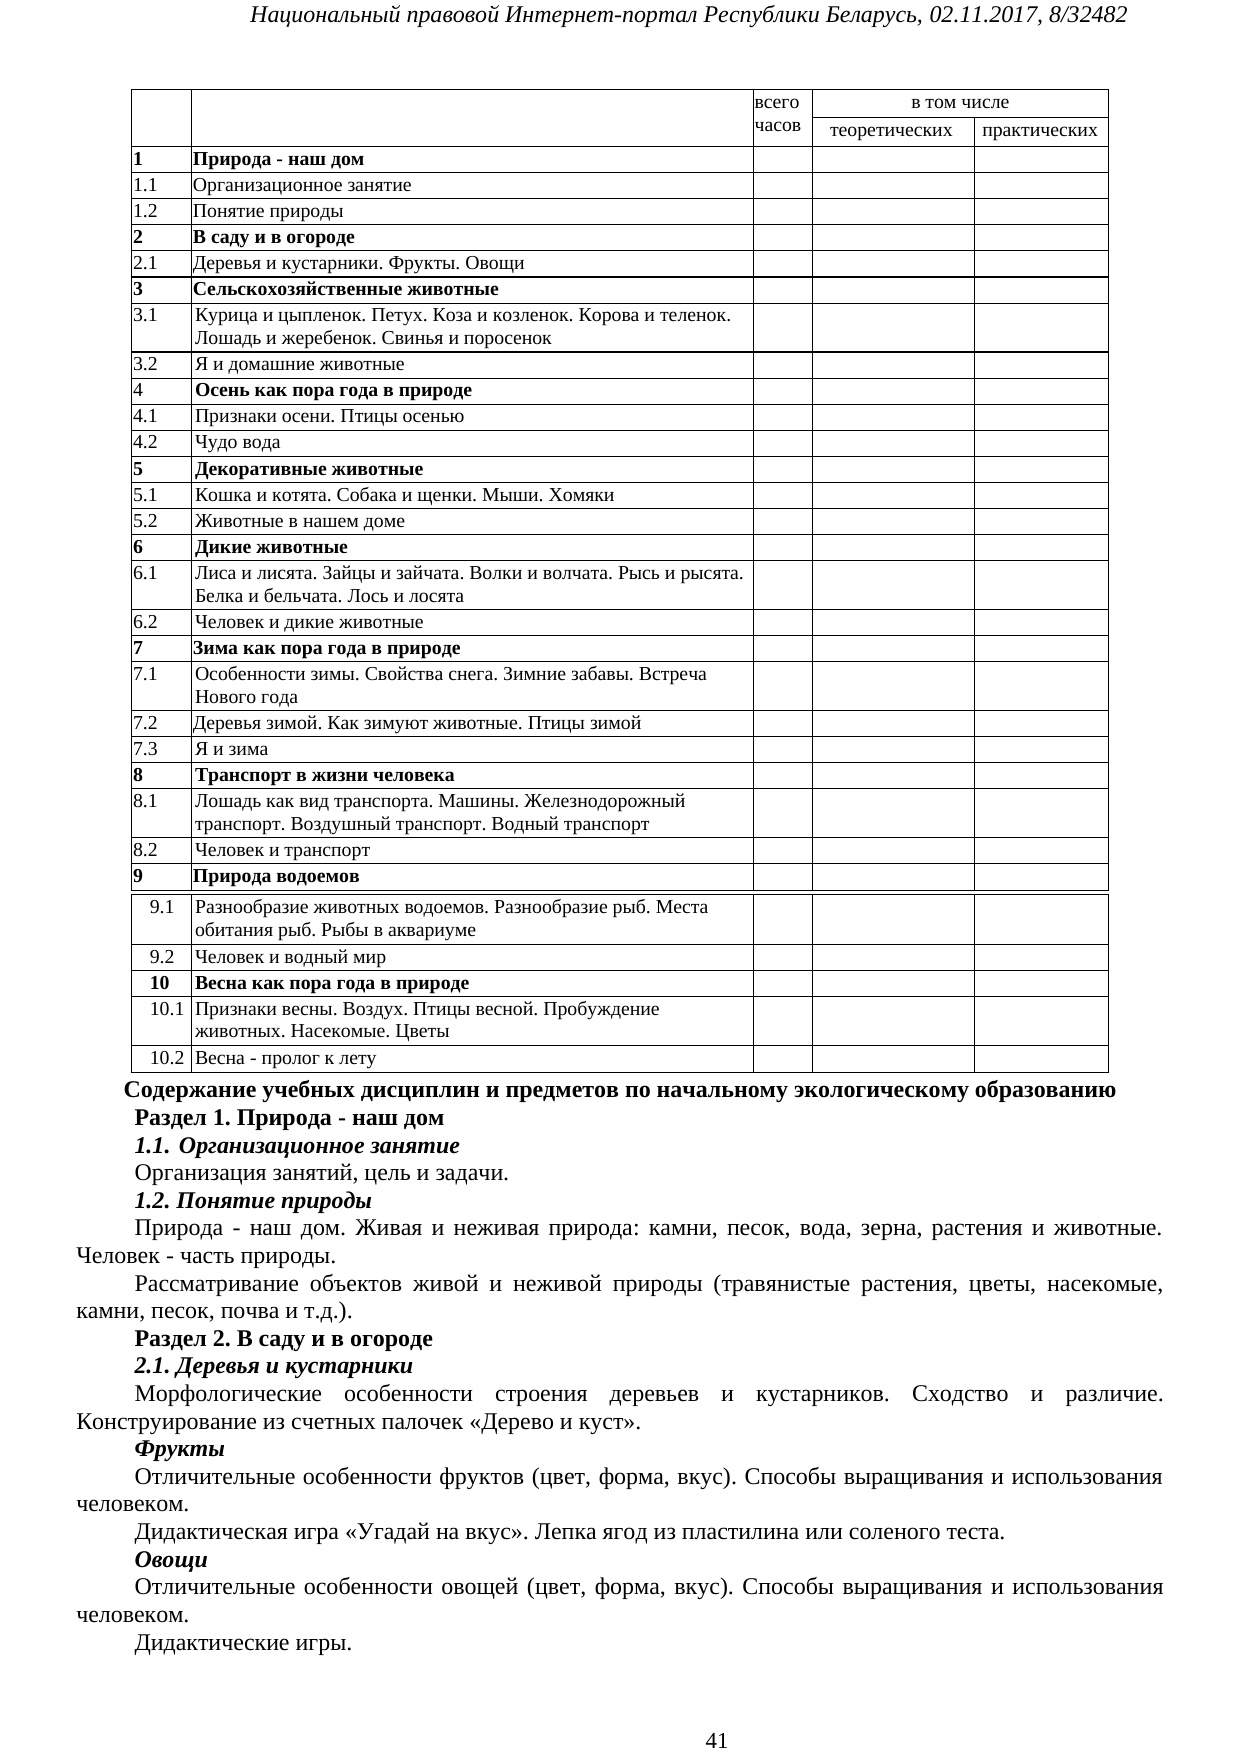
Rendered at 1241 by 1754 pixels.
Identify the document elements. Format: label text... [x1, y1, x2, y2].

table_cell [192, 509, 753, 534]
text Организация занятий, цель и задачи. [76, 1158, 1167, 1186]
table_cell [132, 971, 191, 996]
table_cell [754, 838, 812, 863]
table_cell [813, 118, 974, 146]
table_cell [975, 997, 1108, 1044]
text Природа - наш дом. Живая и неживая природа: камни, песок, вода, зерна, растения и животные. Человек - часть природы. [76, 1213, 1164, 1269]
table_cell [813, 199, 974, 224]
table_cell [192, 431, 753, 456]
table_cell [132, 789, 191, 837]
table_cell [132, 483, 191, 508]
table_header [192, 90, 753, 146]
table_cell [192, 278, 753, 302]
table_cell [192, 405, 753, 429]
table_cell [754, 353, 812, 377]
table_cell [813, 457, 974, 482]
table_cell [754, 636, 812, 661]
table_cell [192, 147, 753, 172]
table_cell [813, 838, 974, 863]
subtitle Организационное занятие [76, 1131, 1167, 1158]
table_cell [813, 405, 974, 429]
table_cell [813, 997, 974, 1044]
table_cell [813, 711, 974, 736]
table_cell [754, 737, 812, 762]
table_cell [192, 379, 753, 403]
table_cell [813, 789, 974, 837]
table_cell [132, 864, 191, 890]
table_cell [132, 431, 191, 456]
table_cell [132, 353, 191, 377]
subtitle Раздел 1. Природа - наш дом [76, 1103, 1167, 1131]
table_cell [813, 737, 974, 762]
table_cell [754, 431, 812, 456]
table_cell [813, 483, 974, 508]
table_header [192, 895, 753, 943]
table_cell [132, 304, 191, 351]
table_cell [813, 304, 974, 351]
text Рассматривание объектов живой и неживой природы (травянистые растения, цветы, насекомые, камни, песок, почва и т.д.). [76, 1269, 1164, 1324]
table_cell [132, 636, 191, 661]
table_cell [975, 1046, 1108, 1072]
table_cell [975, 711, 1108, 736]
subtitle Овощи [76, 1545, 1167, 1572]
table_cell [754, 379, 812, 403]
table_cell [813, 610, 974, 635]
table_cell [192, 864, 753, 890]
text Дидактические игры. [76, 1627, 1167, 1655]
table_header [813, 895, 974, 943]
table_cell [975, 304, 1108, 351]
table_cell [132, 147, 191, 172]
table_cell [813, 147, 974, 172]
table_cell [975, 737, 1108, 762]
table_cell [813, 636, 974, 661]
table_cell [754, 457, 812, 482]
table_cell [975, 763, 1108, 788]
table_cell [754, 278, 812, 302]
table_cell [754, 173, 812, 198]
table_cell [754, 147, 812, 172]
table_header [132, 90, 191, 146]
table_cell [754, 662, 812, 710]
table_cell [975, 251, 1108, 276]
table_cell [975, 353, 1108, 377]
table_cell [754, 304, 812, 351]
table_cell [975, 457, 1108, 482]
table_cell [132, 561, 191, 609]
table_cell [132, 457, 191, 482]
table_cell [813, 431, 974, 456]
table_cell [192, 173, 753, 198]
text Отличительные особенности овощей (цвет, форма, вкус). Способы выращивания и использования человеком. [76, 1572, 1164, 1627]
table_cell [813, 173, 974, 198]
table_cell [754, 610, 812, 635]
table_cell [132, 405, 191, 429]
text Морфологические особенности строения деревьев и кустарников. Сходство и различие. Конструирование из счетных палочек «Дерево и куст». [76, 1379, 1164, 1434]
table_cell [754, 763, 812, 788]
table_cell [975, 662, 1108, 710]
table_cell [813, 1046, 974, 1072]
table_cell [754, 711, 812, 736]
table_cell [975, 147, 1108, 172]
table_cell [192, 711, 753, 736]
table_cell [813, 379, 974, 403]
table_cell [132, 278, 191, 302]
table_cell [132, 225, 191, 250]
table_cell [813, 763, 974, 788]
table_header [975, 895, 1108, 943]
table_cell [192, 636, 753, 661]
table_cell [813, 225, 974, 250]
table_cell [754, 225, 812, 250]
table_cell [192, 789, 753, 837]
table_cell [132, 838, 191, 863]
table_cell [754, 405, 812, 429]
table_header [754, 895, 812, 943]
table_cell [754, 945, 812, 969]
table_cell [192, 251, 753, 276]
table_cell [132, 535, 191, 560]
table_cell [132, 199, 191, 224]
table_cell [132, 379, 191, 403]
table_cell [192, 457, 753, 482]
subtitle 2.1. Деревья и кустарники [76, 1351, 1167, 1379]
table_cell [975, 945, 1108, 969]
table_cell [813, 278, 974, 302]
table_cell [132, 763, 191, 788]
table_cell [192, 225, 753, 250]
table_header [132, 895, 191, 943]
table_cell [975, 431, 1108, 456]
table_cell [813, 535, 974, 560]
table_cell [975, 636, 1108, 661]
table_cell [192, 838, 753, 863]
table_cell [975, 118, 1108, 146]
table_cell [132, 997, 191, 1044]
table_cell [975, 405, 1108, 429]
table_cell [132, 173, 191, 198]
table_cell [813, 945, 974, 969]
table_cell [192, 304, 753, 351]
text Дидактическая игра «Угадай на вкус». Лепка ягод из пластилина или соленого теста. [76, 1517, 1167, 1545]
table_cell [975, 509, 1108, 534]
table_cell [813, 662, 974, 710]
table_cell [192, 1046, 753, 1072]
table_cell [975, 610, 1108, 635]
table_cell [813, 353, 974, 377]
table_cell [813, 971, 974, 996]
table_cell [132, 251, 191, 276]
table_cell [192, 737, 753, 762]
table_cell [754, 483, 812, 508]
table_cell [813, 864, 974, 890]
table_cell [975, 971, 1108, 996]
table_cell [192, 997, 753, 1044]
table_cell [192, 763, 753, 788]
subtitle Содержание учебных дисциплин и предметов по начальному экологическому образованию [74, 1075, 1167, 1103]
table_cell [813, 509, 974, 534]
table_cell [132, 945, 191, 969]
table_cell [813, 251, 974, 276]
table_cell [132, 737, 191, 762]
subtitle Раздел 2. В саду и в огороде [76, 1324, 1167, 1351]
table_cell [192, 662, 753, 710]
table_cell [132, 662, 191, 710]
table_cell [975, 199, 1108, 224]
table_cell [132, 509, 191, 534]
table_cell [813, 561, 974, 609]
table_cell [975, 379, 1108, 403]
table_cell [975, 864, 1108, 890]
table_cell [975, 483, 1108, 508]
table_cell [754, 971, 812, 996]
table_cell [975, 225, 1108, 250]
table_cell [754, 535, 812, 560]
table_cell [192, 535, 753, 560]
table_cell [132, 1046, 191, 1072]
text Отличительные особенности фруктов (цвет, форма, вкус). Способы выращивания и использования человеком. [76, 1462, 1164, 1517]
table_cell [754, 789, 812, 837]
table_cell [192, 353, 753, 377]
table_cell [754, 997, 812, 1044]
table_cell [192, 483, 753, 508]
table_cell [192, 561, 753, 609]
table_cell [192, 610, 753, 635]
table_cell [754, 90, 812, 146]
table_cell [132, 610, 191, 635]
subtitle Понятие природы [76, 1186, 1167, 1213]
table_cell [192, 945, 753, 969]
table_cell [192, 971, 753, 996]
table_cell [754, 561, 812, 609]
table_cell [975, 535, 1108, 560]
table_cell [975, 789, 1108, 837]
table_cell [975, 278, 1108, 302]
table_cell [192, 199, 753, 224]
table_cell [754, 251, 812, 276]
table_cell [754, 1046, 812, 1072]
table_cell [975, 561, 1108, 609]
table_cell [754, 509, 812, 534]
subtitle Фрукты [76, 1434, 1167, 1462]
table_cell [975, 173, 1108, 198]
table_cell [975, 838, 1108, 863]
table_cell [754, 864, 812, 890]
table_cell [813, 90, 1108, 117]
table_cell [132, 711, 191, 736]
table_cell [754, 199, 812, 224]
